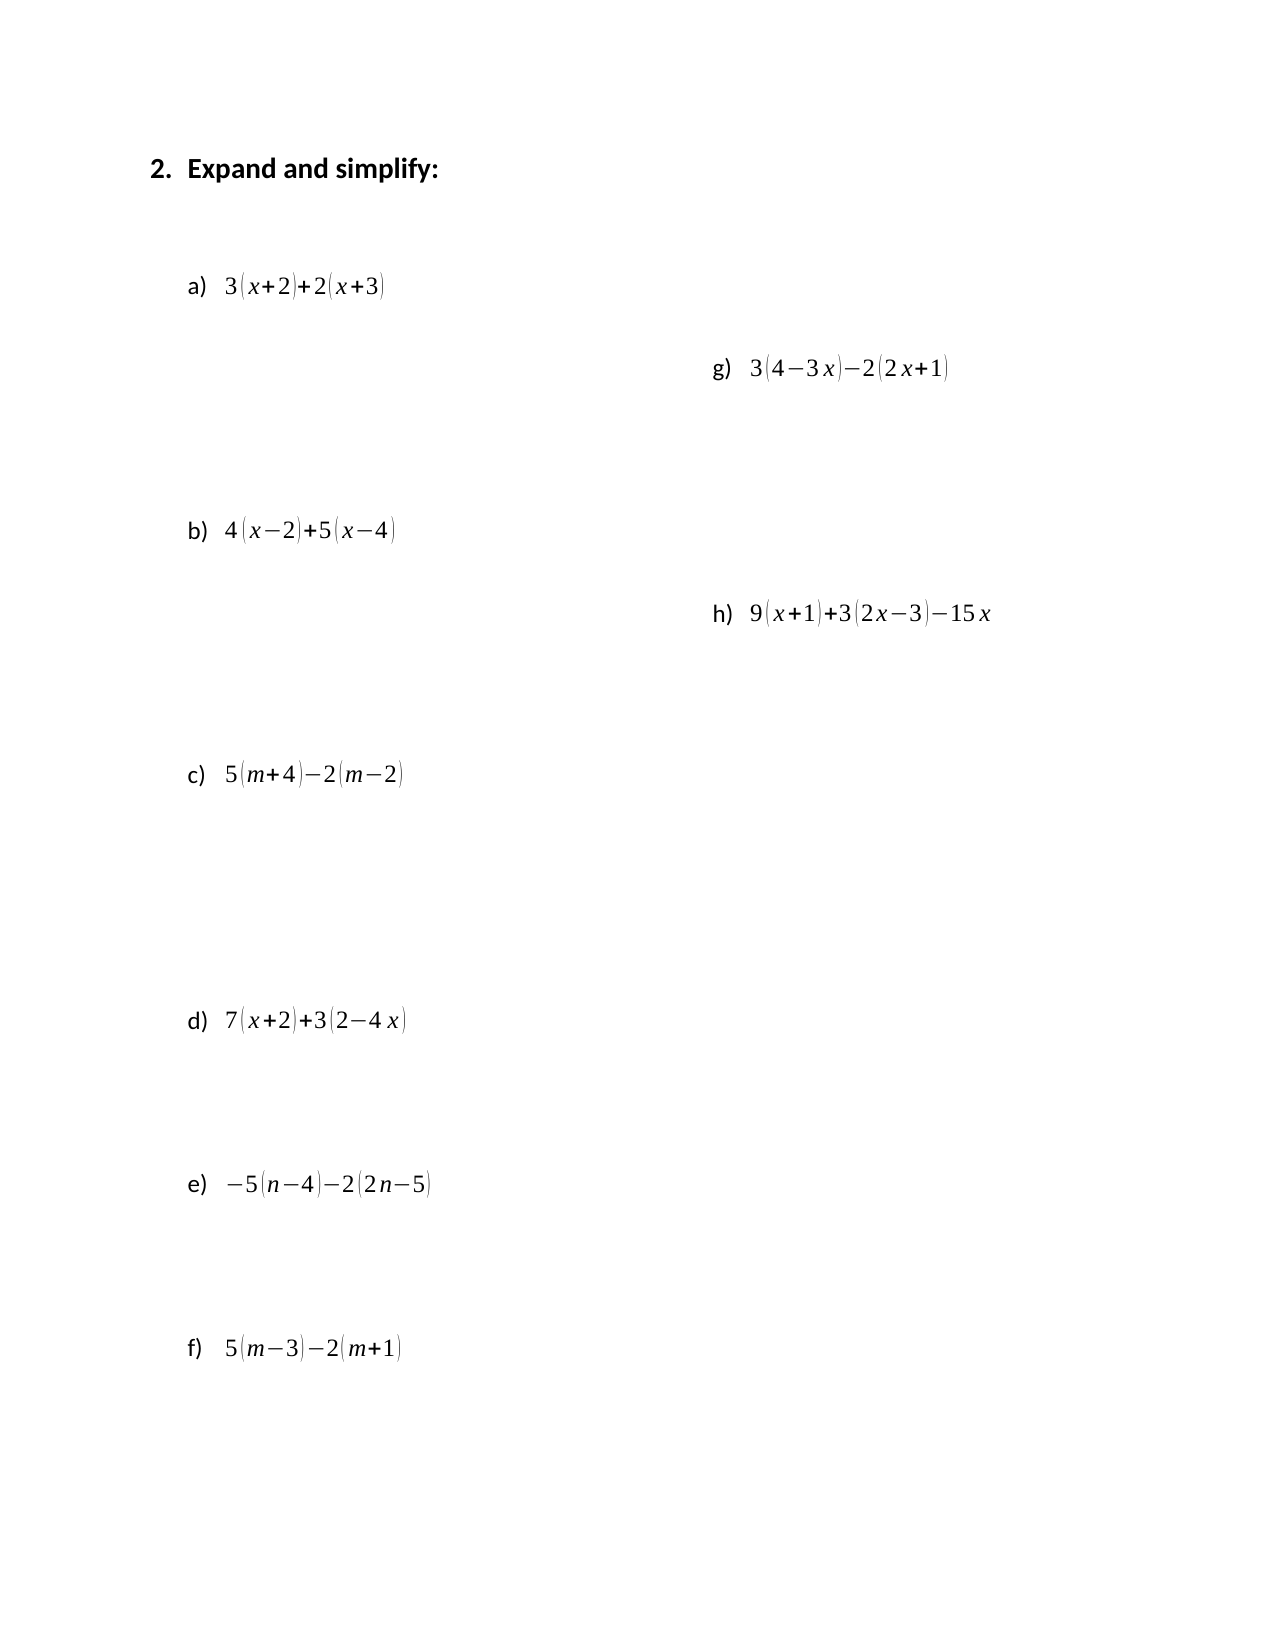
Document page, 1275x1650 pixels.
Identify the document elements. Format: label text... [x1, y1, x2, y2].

list Expand and simplify: [150, 150, 1125, 186]
